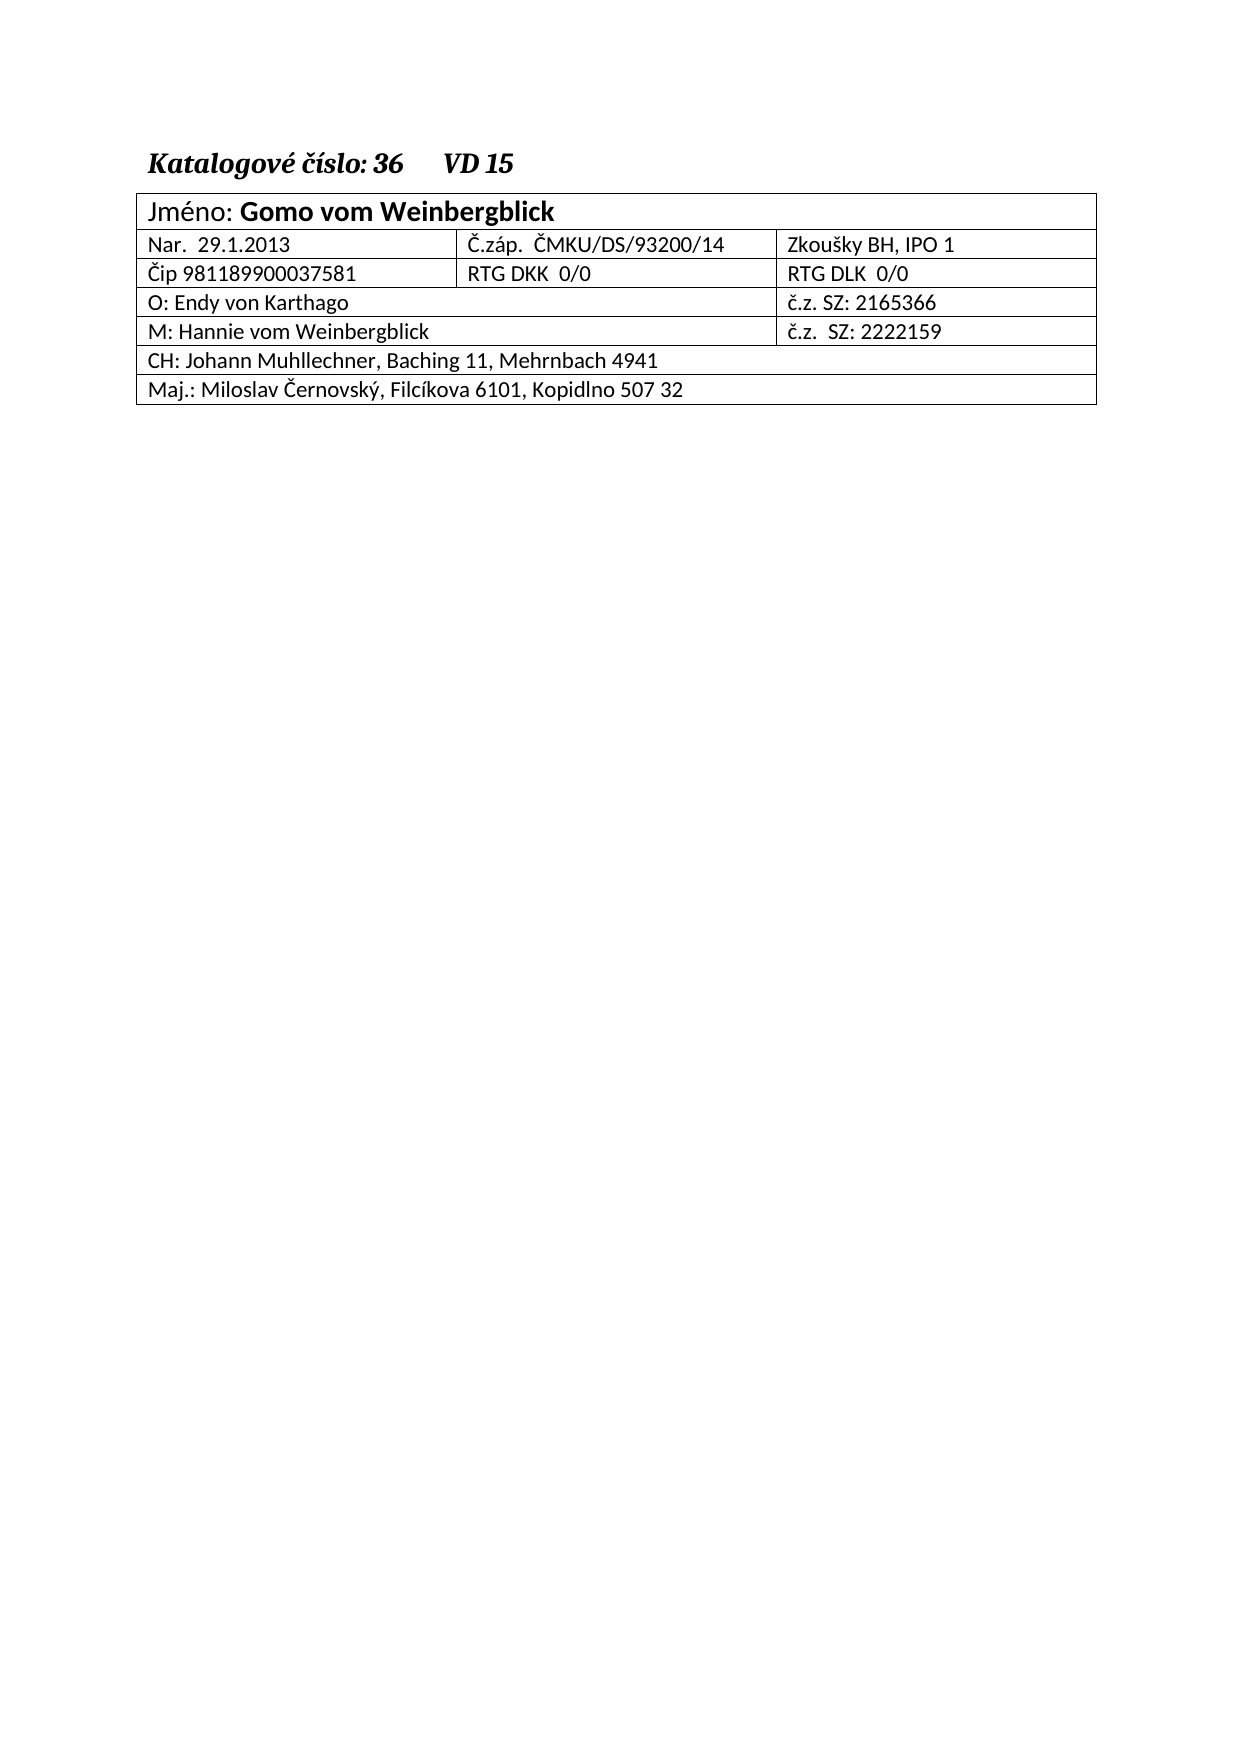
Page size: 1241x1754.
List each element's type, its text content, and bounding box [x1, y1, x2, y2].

table_cell Č.záp. ČMKU/DS/93200/14 [457, 230, 776, 258]
table_cell Čip 981189900037581 [137, 259, 456, 287]
table_cell RTG DLK 0/0 [777, 259, 1096, 287]
table_cell RTG DKK 0/0 [457, 259, 776, 287]
table_cell CH: Johann Muhllechner, Baching 11, Mehrnbach 4941 [137, 346, 1096, 374]
subtitle Katalogové číslo: 36 VD 15 [148, 148, 1093, 181]
table_cell Zkoušky BH, IPO 1 [777, 230, 1096, 258]
table_cell č.z. SZ: 2165366 [777, 288, 1096, 316]
table_cell O: Endy von Karthago [137, 288, 776, 316]
table_cell Maj.: Miloslav Černovský, Filcíkova 6101, Kopidlno 507 32 [137, 375, 1096, 403]
table_cell č.z. SZ: 2222159 [777, 317, 1096, 345]
table_cell M: Hannie vom Weinbergblick [137, 317, 776, 345]
table_cell Nar. 29.1.2013 [137, 230, 456, 258]
table_header Jméno: Gomo vom Weinbergblick [137, 194, 1096, 229]
